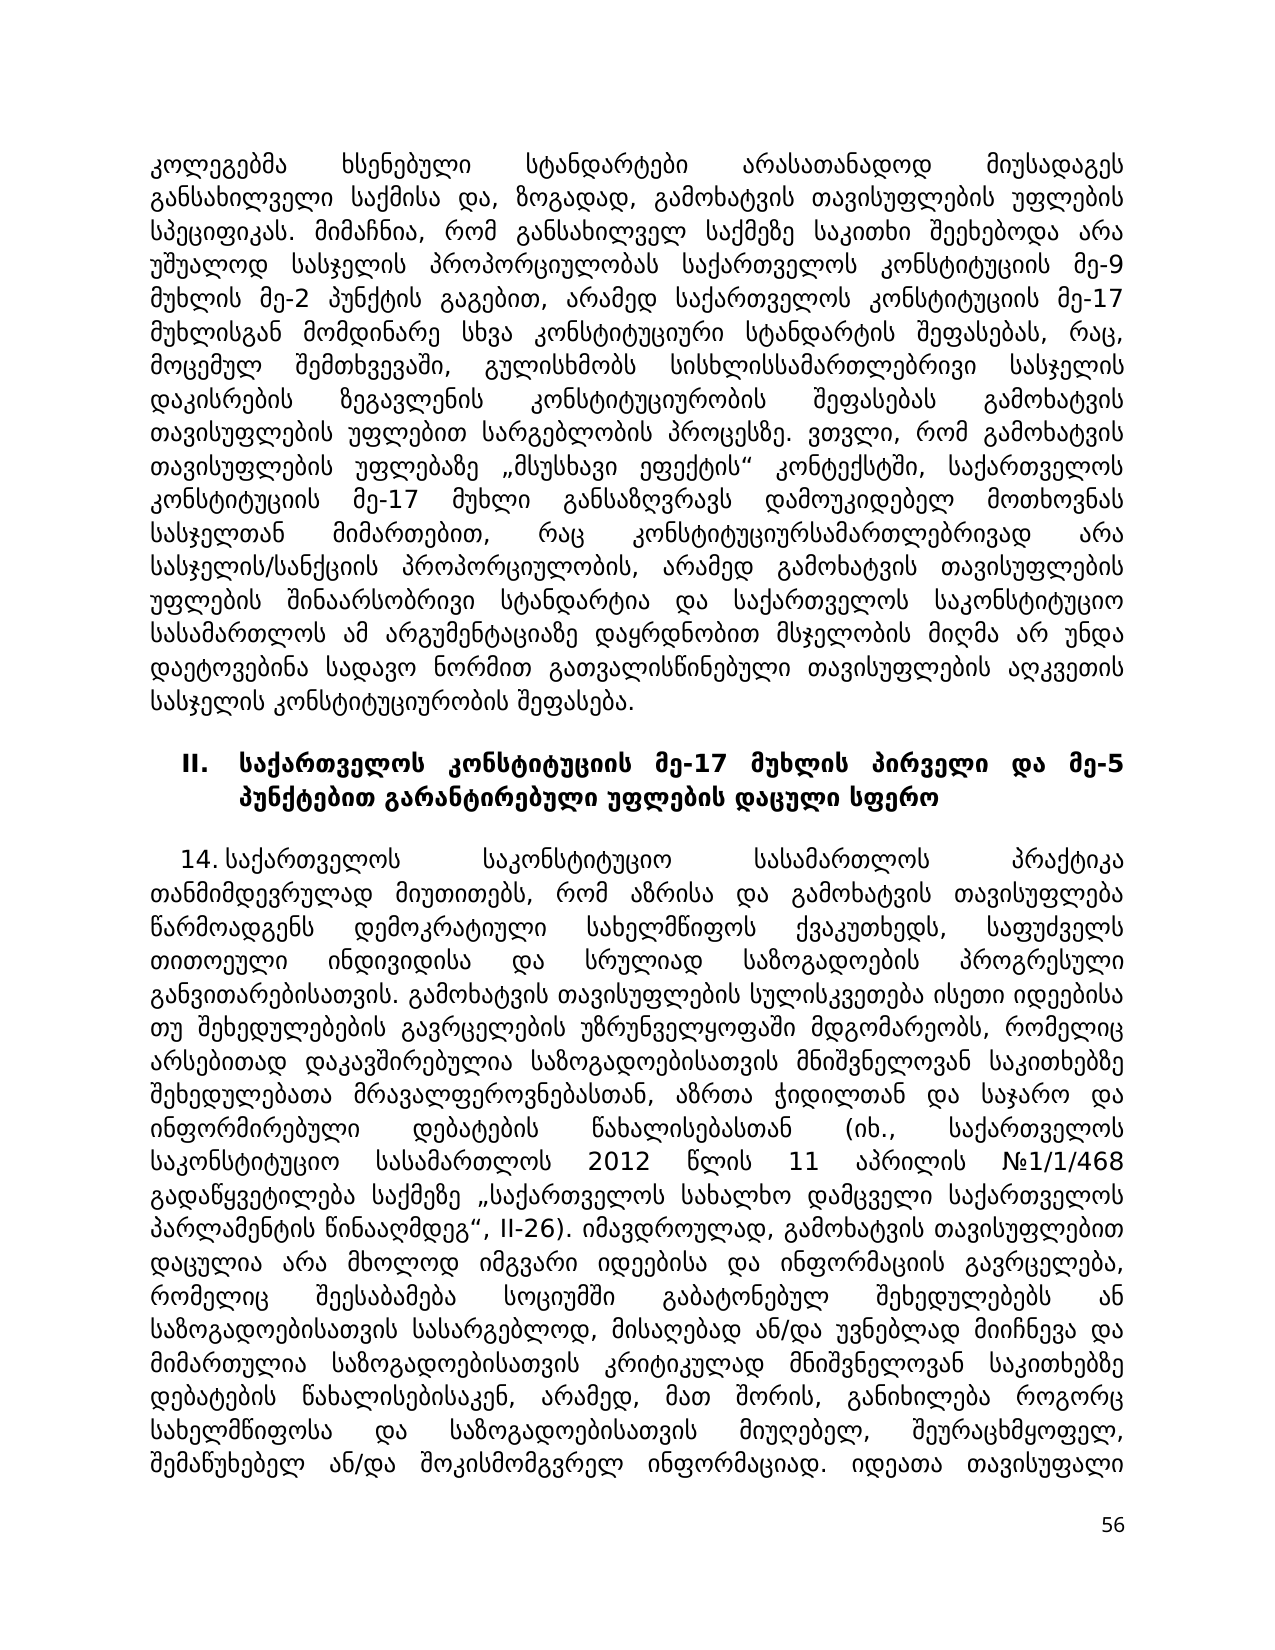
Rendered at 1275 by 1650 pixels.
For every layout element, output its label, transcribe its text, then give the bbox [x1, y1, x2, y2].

list საქართველოს კონსტიტუციის მე-17 მუხლის პირველი და მე-5 პუნქტებით გარანტირებული უფლების დაცული სფერო [209, 749, 1125, 812]
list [150, 846, 1125, 1478]
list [150, 150, 1125, 716]
